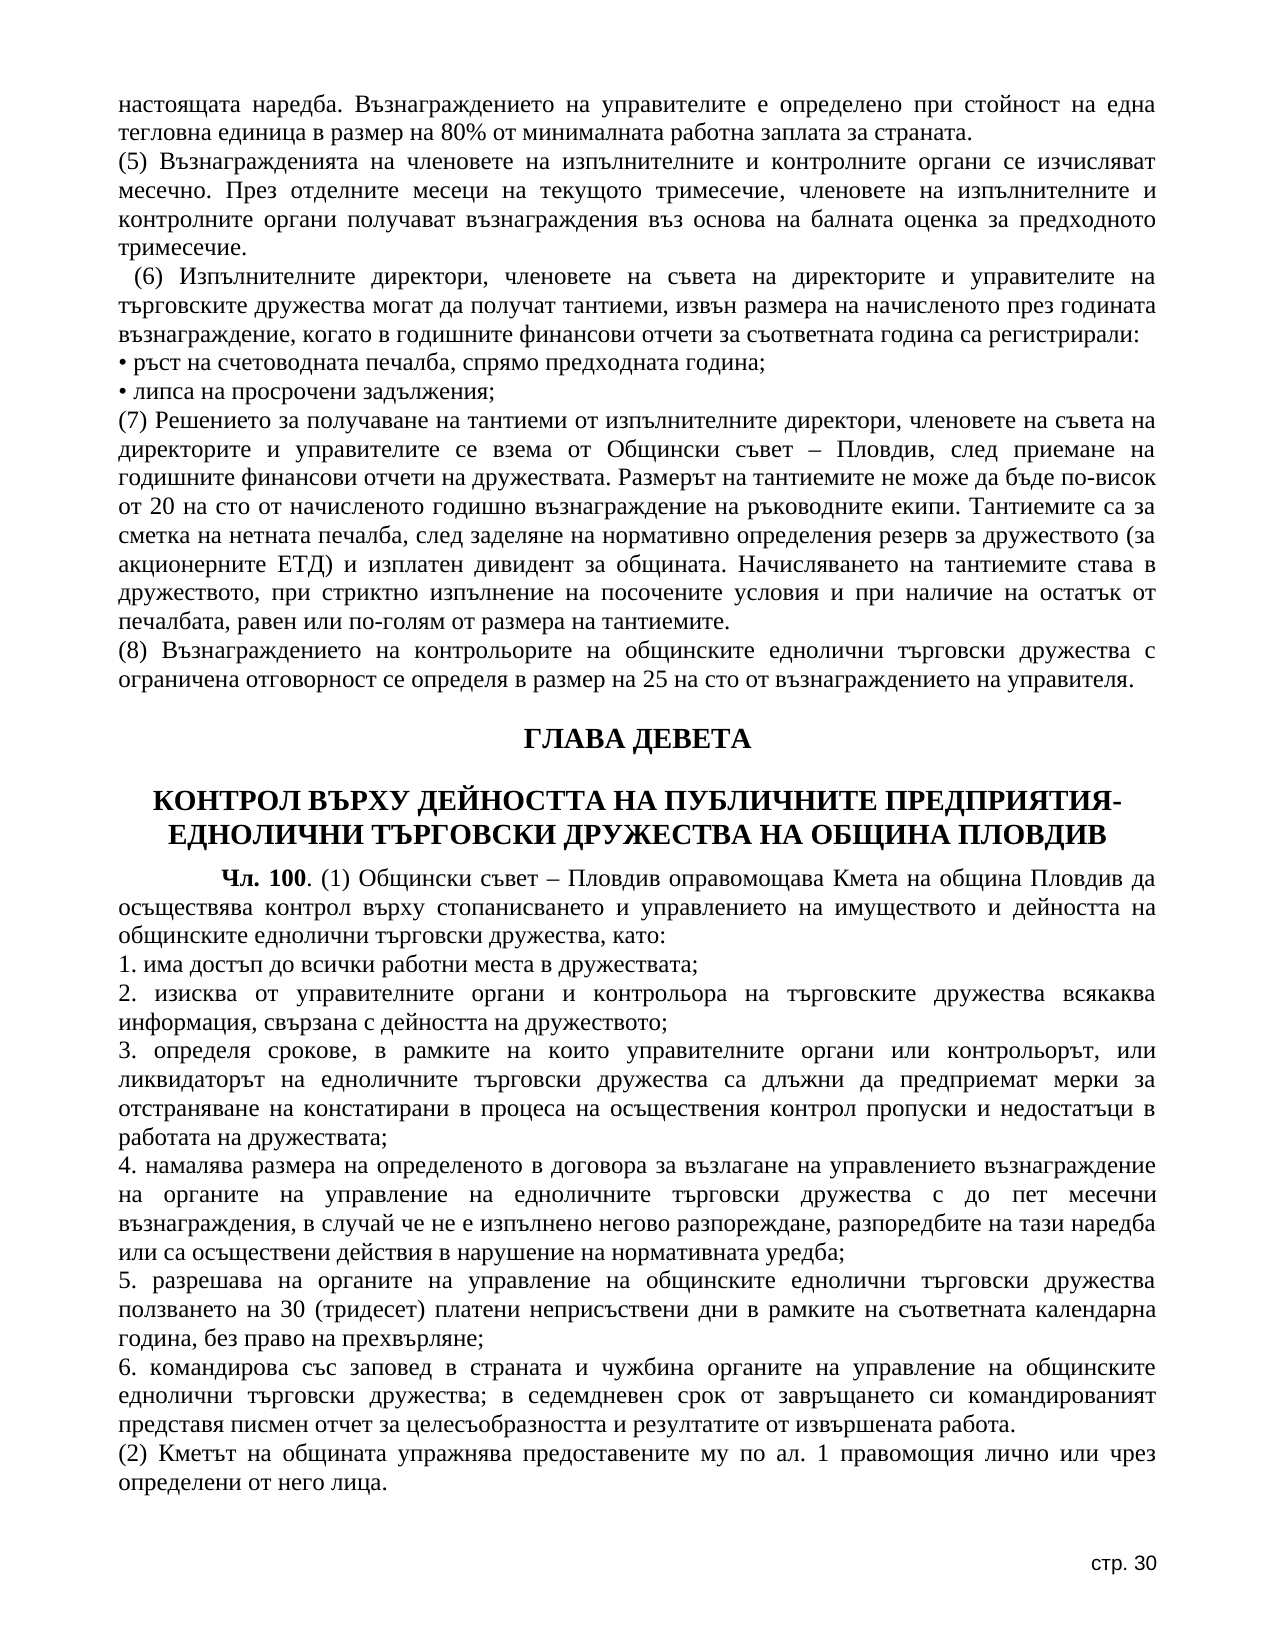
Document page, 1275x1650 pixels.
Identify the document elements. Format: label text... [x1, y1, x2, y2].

text 2. изисква от управителните органи и контрольора на търговските дружества всякаква информация, свързана с дейността на дружеството; [118, 978, 1157, 1036]
text (5) Възнагражденията на членовете на изпълнителните и контролните органи се изчисляват месечно. През отделните месеци на текущото тримесечие, членовете на изпълнителните и контролните органи получават възнаграждения въз основа на балната оценка за предходното тримесечие. [118, 146, 1157, 261]
text (2) Кметът на общината упражнява предоставените му по ал. 1 правомощия лично или чрез определени от него лица. [118, 1438, 1157, 1496]
text (7) Решението за получаване на тантиеми от изпълнителните директори, членовете на съвета на директорите и управителите се взема от Общински съвет – Пловдив, след приемане на годишните финансови отчети на дружествата. Размерът на тантиемите не може да бъде по-висок от 20 на сто от начисленото годишно възнаграждение на ръководните екипи. Тантиемите са за сметка на нетната печалба, след заделяне на нормативно определения резерв за дружеството (за акционерните ЕТД) и изплатен дивидент за общината. Начисляването на тантиемите става в дружеството, при стриктно изпълнение на посочените условия и при наличие на остатък от печалбата, равен или по-голям от размера на тантиемите. [118, 405, 1157, 635]
text 4. намалява размера на определеното в договора за възлагане на управлението възнаграждение на органите на управление на едноличните търговски дружества с до пет месечни възнаграждения, в случай че не е изпълнено негово разпореждане, разпоредбите на тази наредба или са осъществени действия в нарушение на нормативната уредба; [118, 1151, 1157, 1266]
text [118, 89, 1157, 146]
text КОНТРОЛ ВЪРХУ ДЕЙНОСТТА НА ПУБЛИЧНИТЕ ПРЕДПРИЯТИЯ-ЕДНОЛИЧНИ ТЪРГОВСКИ ДРУЖЕСТВА НА ОБЩИНА ПЛОВДИВ [118, 783, 1157, 851]
text Чл. 100. (1) Общински съвет – Пловдив оправомощава Кмета на община Пловдив да осъществява контрол върху стопанисването и управлението на имуществото и дейността на общинските еднолични търговски дружества, като: [118, 863, 1157, 949]
text ГЛАВА ДЕВЕТА [118, 721, 1157, 755]
text 5. разрешава на органите на управление на общинските еднолични търговски дружества ползването на 30 (тридесет) платени неприсъствени дни в рамките на съответната календарна година, без право на прехвърляне; [118, 1266, 1157, 1352]
text 3. определя срокове, в рамките на които управителните органи или контрольорът, или ликвидаторът на едноличните търговски дружества са длъжни да предприемат мерки за отстраняване на констатирани в процеса на осъществения контрол пропуски и недостатъци в работата на дружествата; [118, 1036, 1157, 1151]
text 1. има достъп до всички работни места в дружествата; [118, 949, 1157, 978]
text • липса на просрочени задължения; [118, 376, 1157, 405]
text (8) Възнаграждението на контрольорите на общинските еднолични търговски дружества с ограничена отговорност се определя в размер на 25 на сто от възнаграждението на управителя. [118, 635, 1157, 692]
text • ръст на счетоводната печалба, спрямо предходната година; [118, 347, 1157, 376]
text 6. командирова със заповед в страната и чужбина органите на управление на общинските еднолични търговски дружества; в седемдневен срок от завръщането си командированият представя писмен отчет за целесъобразността и резултатите от извършената работа. [118, 1352, 1157, 1438]
text (6) Изпълнителните директори, членовете на съвета на директорите и управителите на търговските дружества могат да получат тантиеми, извън размера на начисленото през годината възнаграждение, когато в годишните финансови отчети за съответната година са регистрирали: [118, 261, 1157, 347]
